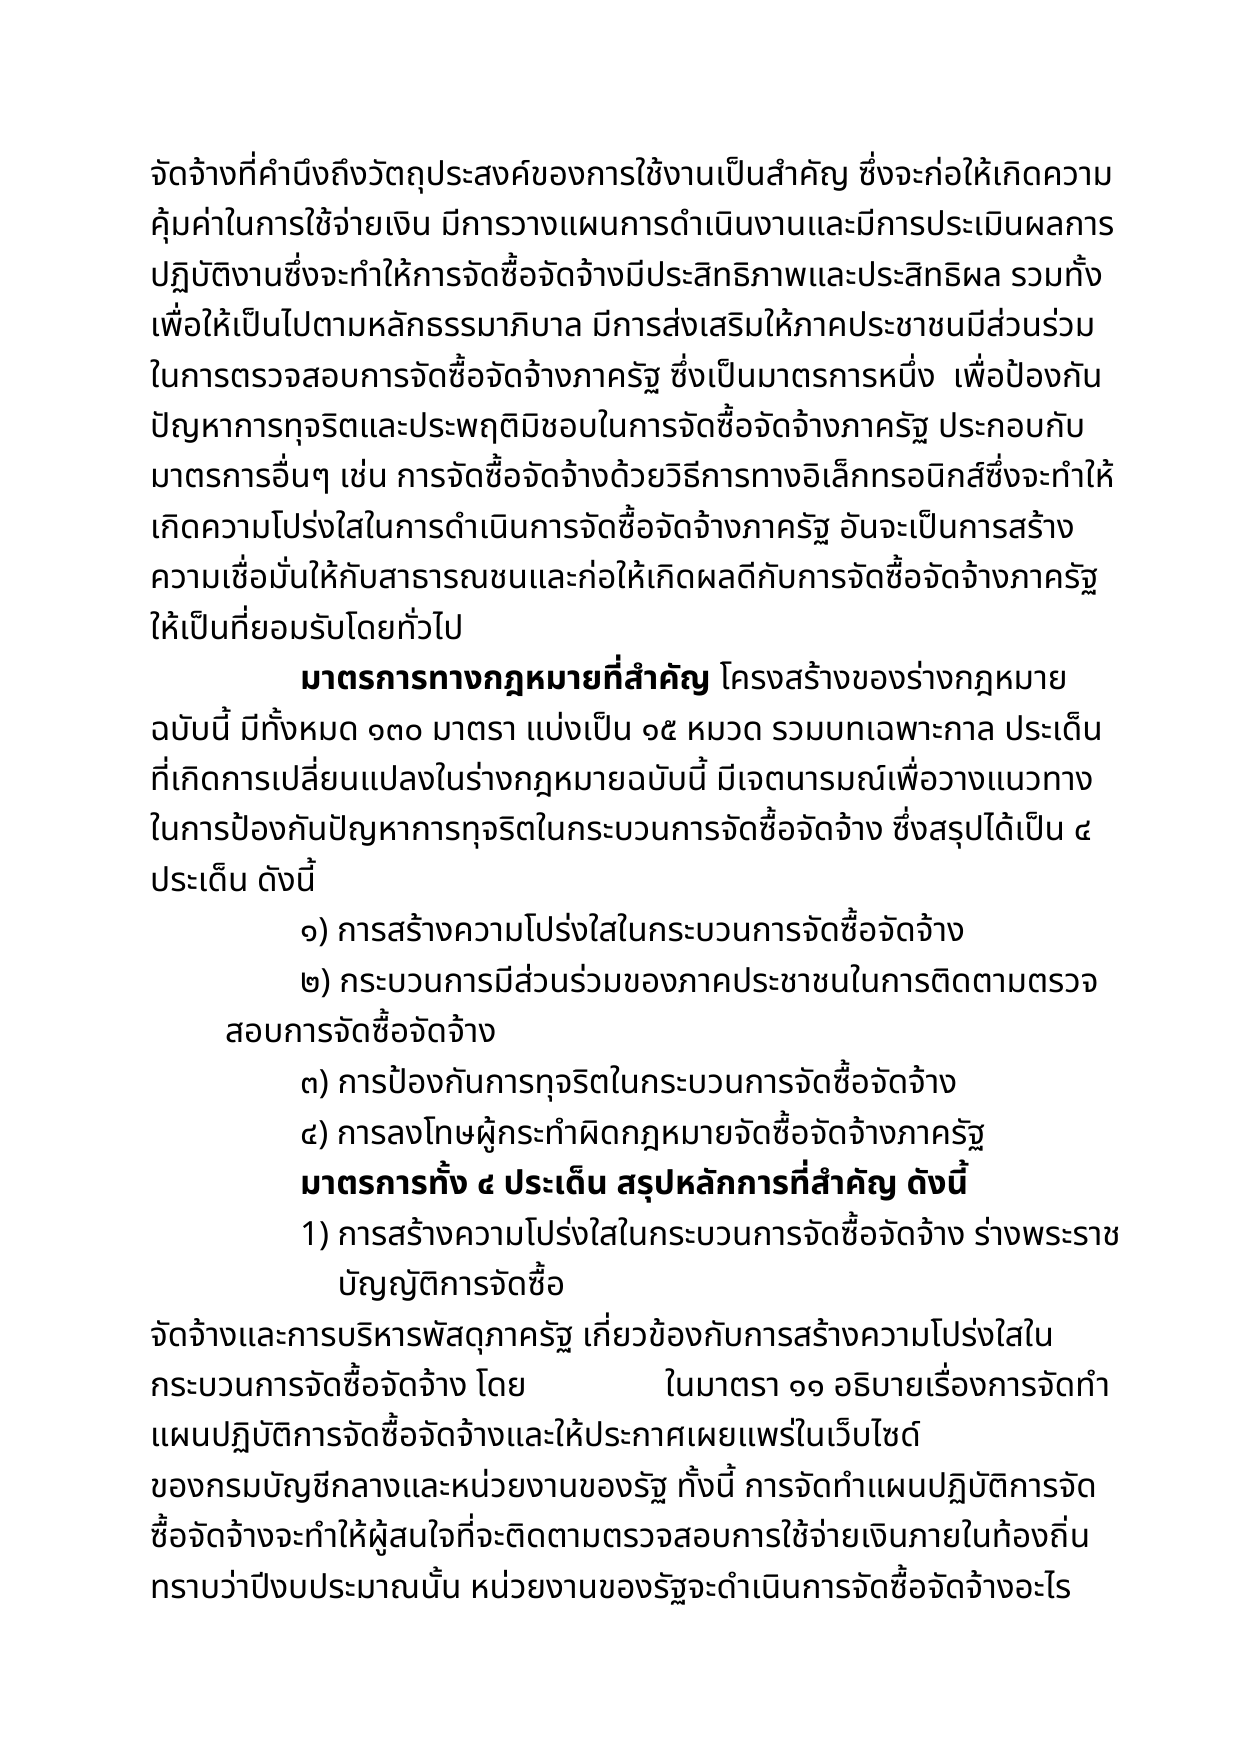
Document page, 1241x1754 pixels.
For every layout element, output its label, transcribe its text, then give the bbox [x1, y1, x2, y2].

text มาตรการทั้ง ๔ ประเด็น สรุปหลักการที่สำคัญ ดังนี้ [225, 1159, 1122, 1209]
list การสร้างความโปร่งใสในกระบวนการจัดซื้อจัดจ้าง ร่างพระราชบัญญัติการจัดซื้อ [300, 1209, 1122, 1311]
text ๒) กระบวนการมีส่วนร่วมของภาคประชาชนในการติดตามตรวจสอบการจัดซื้อจัดจ้าง [225, 957, 1122, 1058]
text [150, 1311, 1122, 1613]
text ๑) การสร้างความโปร่งใสในกระบวนการจัดซื้อจัดจ้าง [225, 906, 1122, 957]
text ๓) การป้องกันการทุจริตในกระบวนการจัดซื้อจัดจ้าง [225, 1058, 1122, 1108]
text มาตรการทางกฎหมายที่สำคัญ โครงสร้างของร่างกฎหมายฉบับนี้ มีทั้งหมด ๑๓๐ มาตรา แบ่งเป็น ๑๕ หมวด รวมบทเฉพาะกาล ประเด็นที่เกิดการเปลี่ยนแปลงในร่างกฎหมายฉบับนี้ มีเจตนารมณ์เพื่อวางแนวทางในการป้องกันปัญหาการทุจริตในกระบวนการจัดซื้อจัดจ้าง ซึ่งสรุปได้เป็น ๔ ประเด็น ดังนี้ [150, 654, 1122, 906]
text ๔) การลงโทษผู้กระทำผิดกฎหมายจัดซื้อจัดจ้างภาครัฐ [225, 1108, 1122, 1159]
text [150, 150, 1122, 654]
